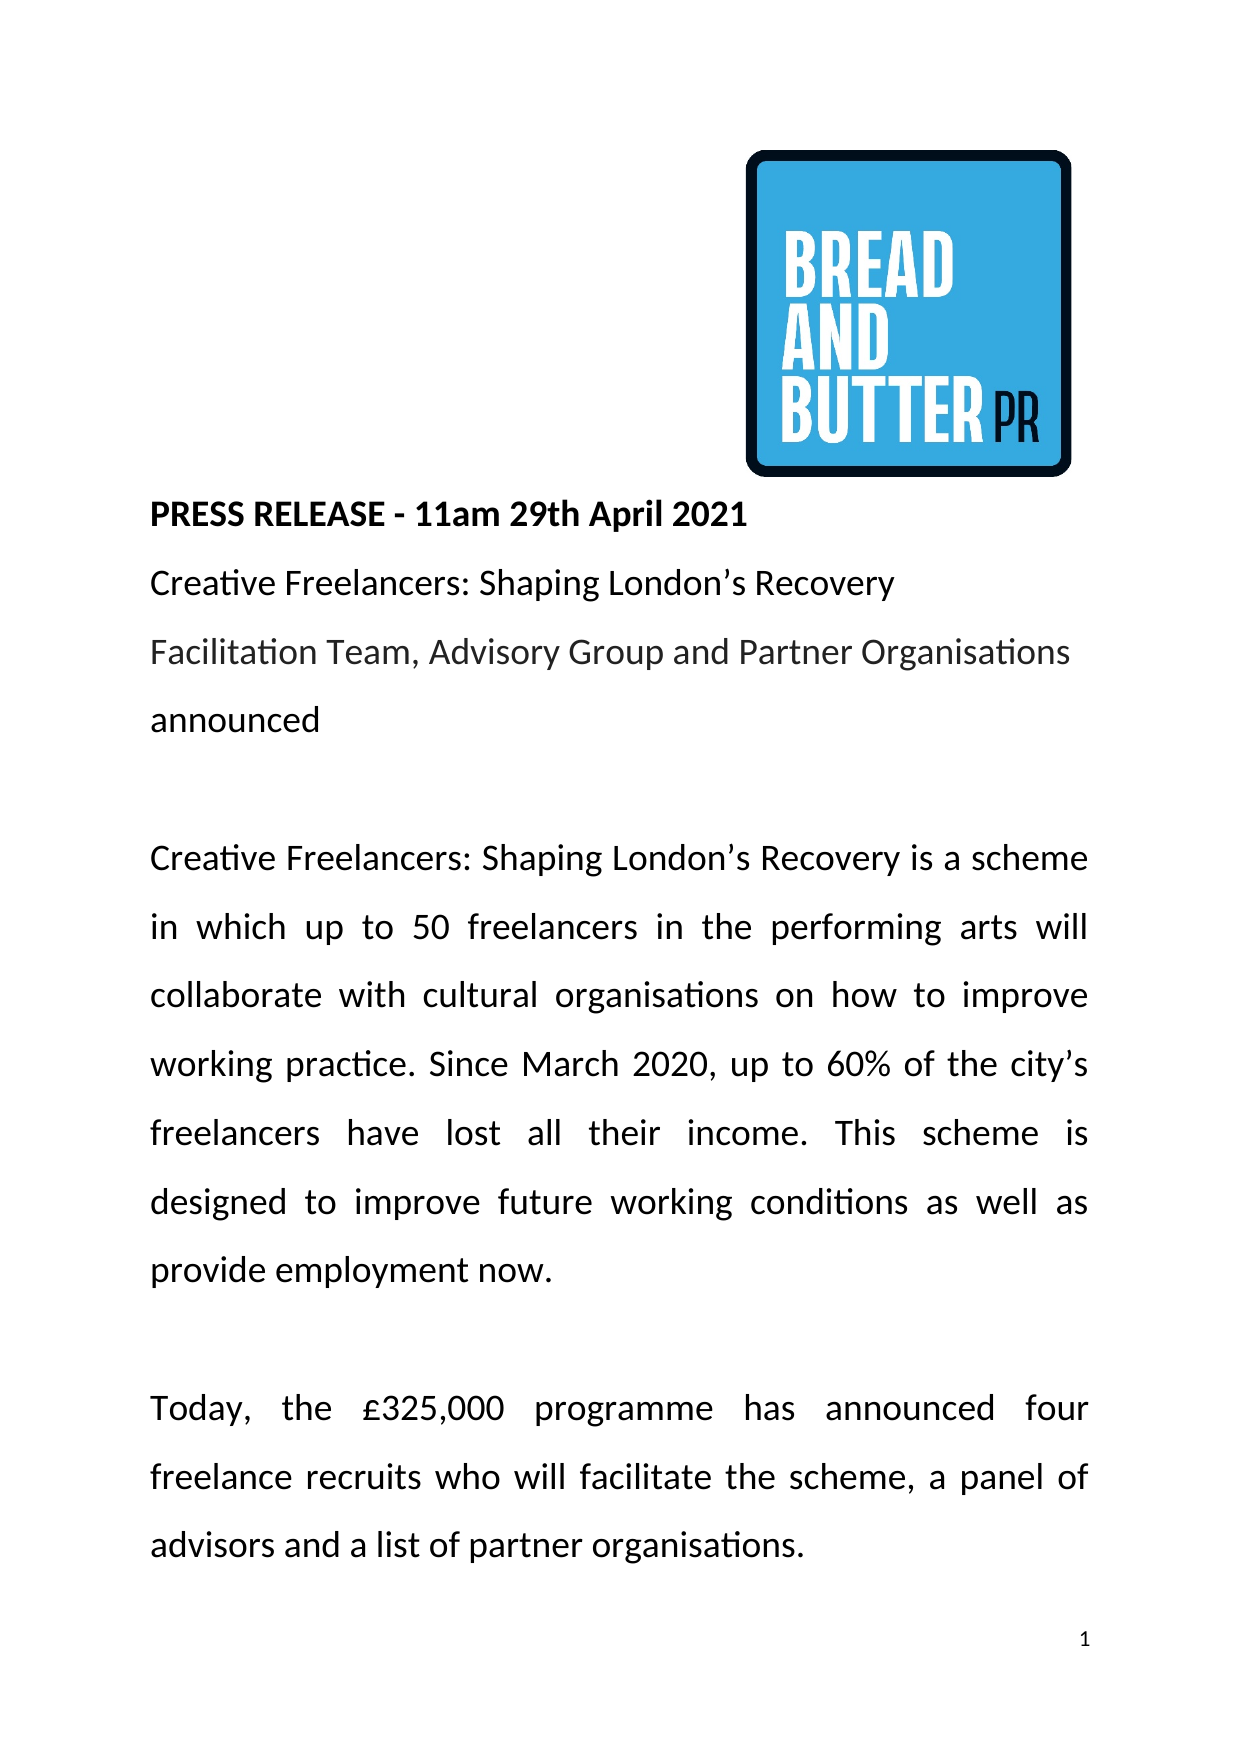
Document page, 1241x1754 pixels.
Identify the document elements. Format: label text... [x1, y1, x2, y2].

text Today, the £325,000 programme has announced four freelance recruits who will facilitate the scheme, a panel of advisors and a list of partner organisations. [150, 1384, 1090, 1567]
text PRESS RELEASE - 11am 29th April 2021 [150, 490, 1090, 536]
text Facilitation Team, Advisory Group and Partner Organisations announced [150, 628, 1090, 742]
text Creative Freelancers: Shaping London’s Recovery is a scheme in which up to 50 freelancers in the performing arts will collaborate with cultural organisations on how to improve working practice. Since March 2020, up to 60% of the city’s freelancers have lost all their income. This scheme is designed to improve future working conditions as well as provide employment now. [150, 834, 1090, 1292]
text Creative Freelancers: Shaping London’s Recovery [150, 559, 1090, 605]
